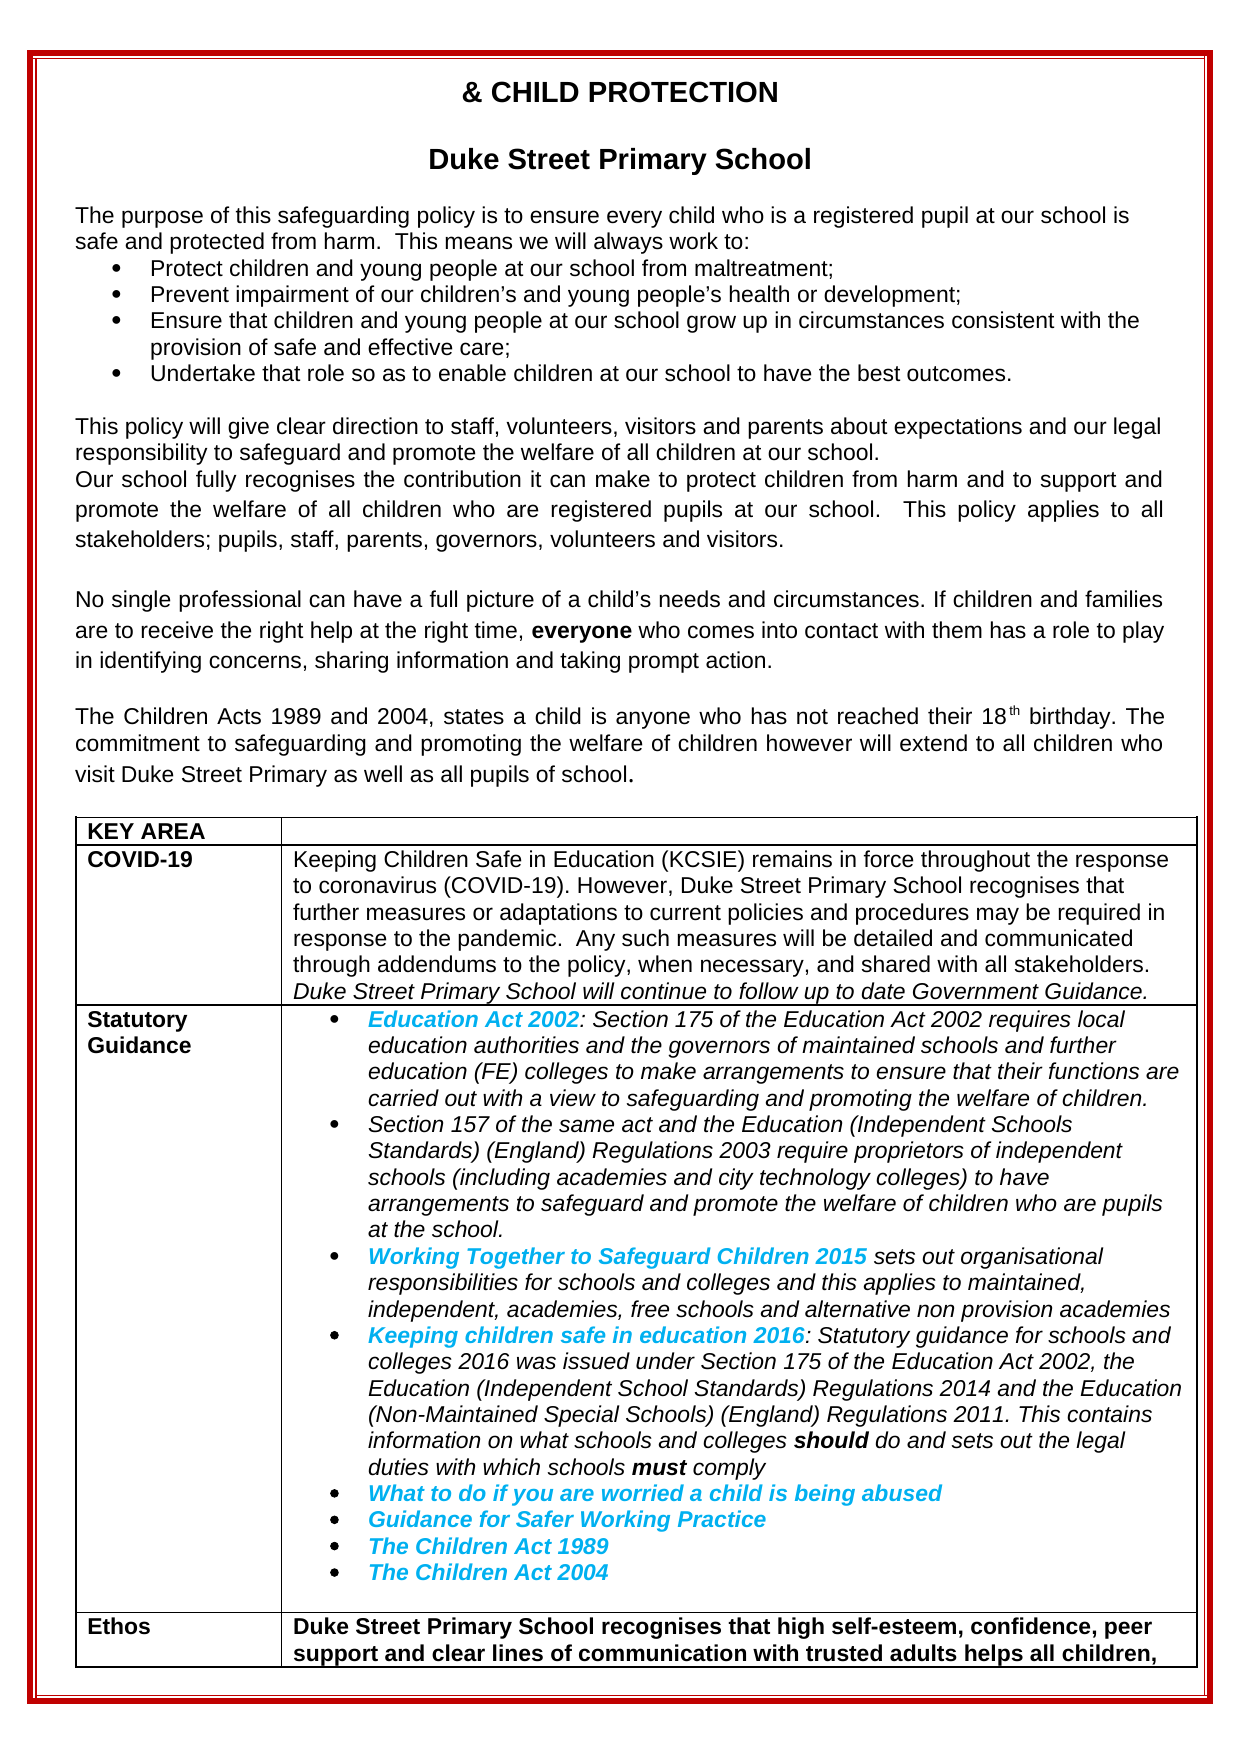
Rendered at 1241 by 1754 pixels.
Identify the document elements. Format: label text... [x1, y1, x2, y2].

list Prevent impairment of our children’s and young people’s health or development; [112, 281, 1165, 307]
table_header KEY AREA [77, 818, 281, 844]
text This policy will give clear direction to staff, volunteers, visitors and parents about expectations and our legal responsibility to safeguard and promote the welfare of all children at our school. [75, 413, 1165, 466]
text The Children Acts 1989 and 2004, states a child is anyone who has not reached their 18th birthday. The commitment to safeguarding and promoting the welfare of children however will extend to all children who visit Duke Street Primary as well as all pupils of school. [75, 703, 1165, 790]
text Duke Street Primary School [75, 142, 1165, 176]
table_cell Education Act 2002: Section 175 of the Education Act 2002 requires local education authorities and the governors of maintained schools and further education (FE) colleges to make arrangements to ensure that their functions are carried out with a view to safeguarding and promoting the welfare of children. Section 157 of the same act and the Education (Independent Schools Standards) (England) Regulations 2003 require proprietors of independent schools (including academies and city technology colleges) to have arrangements to safeguard and promote the welfare of children who are pupils at the school. Working Together to Safeguard Children 2015 sets out organisational responsibilities for schools and colleges and this applies to maintained, independent, academies, free schools and alternative non provision academies Keeping children safe in education 2016: Statutory guidance for schools and colleges 2016 was issued under Section 175 of the Education Act 2002, the Education (Independent School Standards) Regulations 2014 and the Education (Non-Maintained Special Schools) (England) Regulations 2011. This contains information on what schools and colleges should do and sets out the legal duties with which schools must comply What to do if you are worried a child is being abused Guidance for Safer Working Practice The Children Act 1989 The Children Act 2004 [282, 1006, 1196, 1612]
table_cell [282, 1613, 1196, 1666]
list Protect children and young people at our school from maltreatment; [112, 255, 1165, 281]
table_cell COVID-19 [77, 846, 281, 1004]
table_cell Statutory Guidance [77, 1006, 281, 1612]
text No single professional can have a full picture of a child’s needs and circumstances. If children and families are to receive the right help at the right time, everyone who comes into contact with them has a role to play in identifying concerns, sharing information and taking prompt action. [75, 586, 1165, 673]
table_header [282, 818, 1196, 844]
text Our school fully recognises the contribution it can make to protect children from harm and to support and promote the welfare of all children who are registered pupils at our school. This policy applies to all stakeholders; pupils, staff, parents, governors, volunteers and visitors. [75, 466, 1165, 552]
table_cell Keeping Children Safe in Education (KCSIE) remains in force throughout the response to coronavirus (COVID-19). However, Duke Street Primary School recognises that further measures or adaptations to current policies and procedures may be required in response to the pandemic. Any such measures will be detailed and communicated through addendums to the policy, when necessary, and shared with all stakeholders. Duke Street Primary School will continue to follow up to date Government Guidance. [282, 846, 1196, 1004]
list Ensure that children and young people at our school grow up in circumstances consistent with the provision of safe and effective care; [112, 307, 1165, 360]
table_cell Ethos [77, 1613, 281, 1666]
list Undertake that role so as to enable children at our school to have the best outcomes. [112, 360, 1165, 386]
text The purpose of this safeguarding policy is to ensure every child who is a registered pupil at our school is safe and protected from harm. This means we will always work to: [75, 202, 1165, 255]
text & CHILD PROTECTION [75, 75, 1165, 108]
